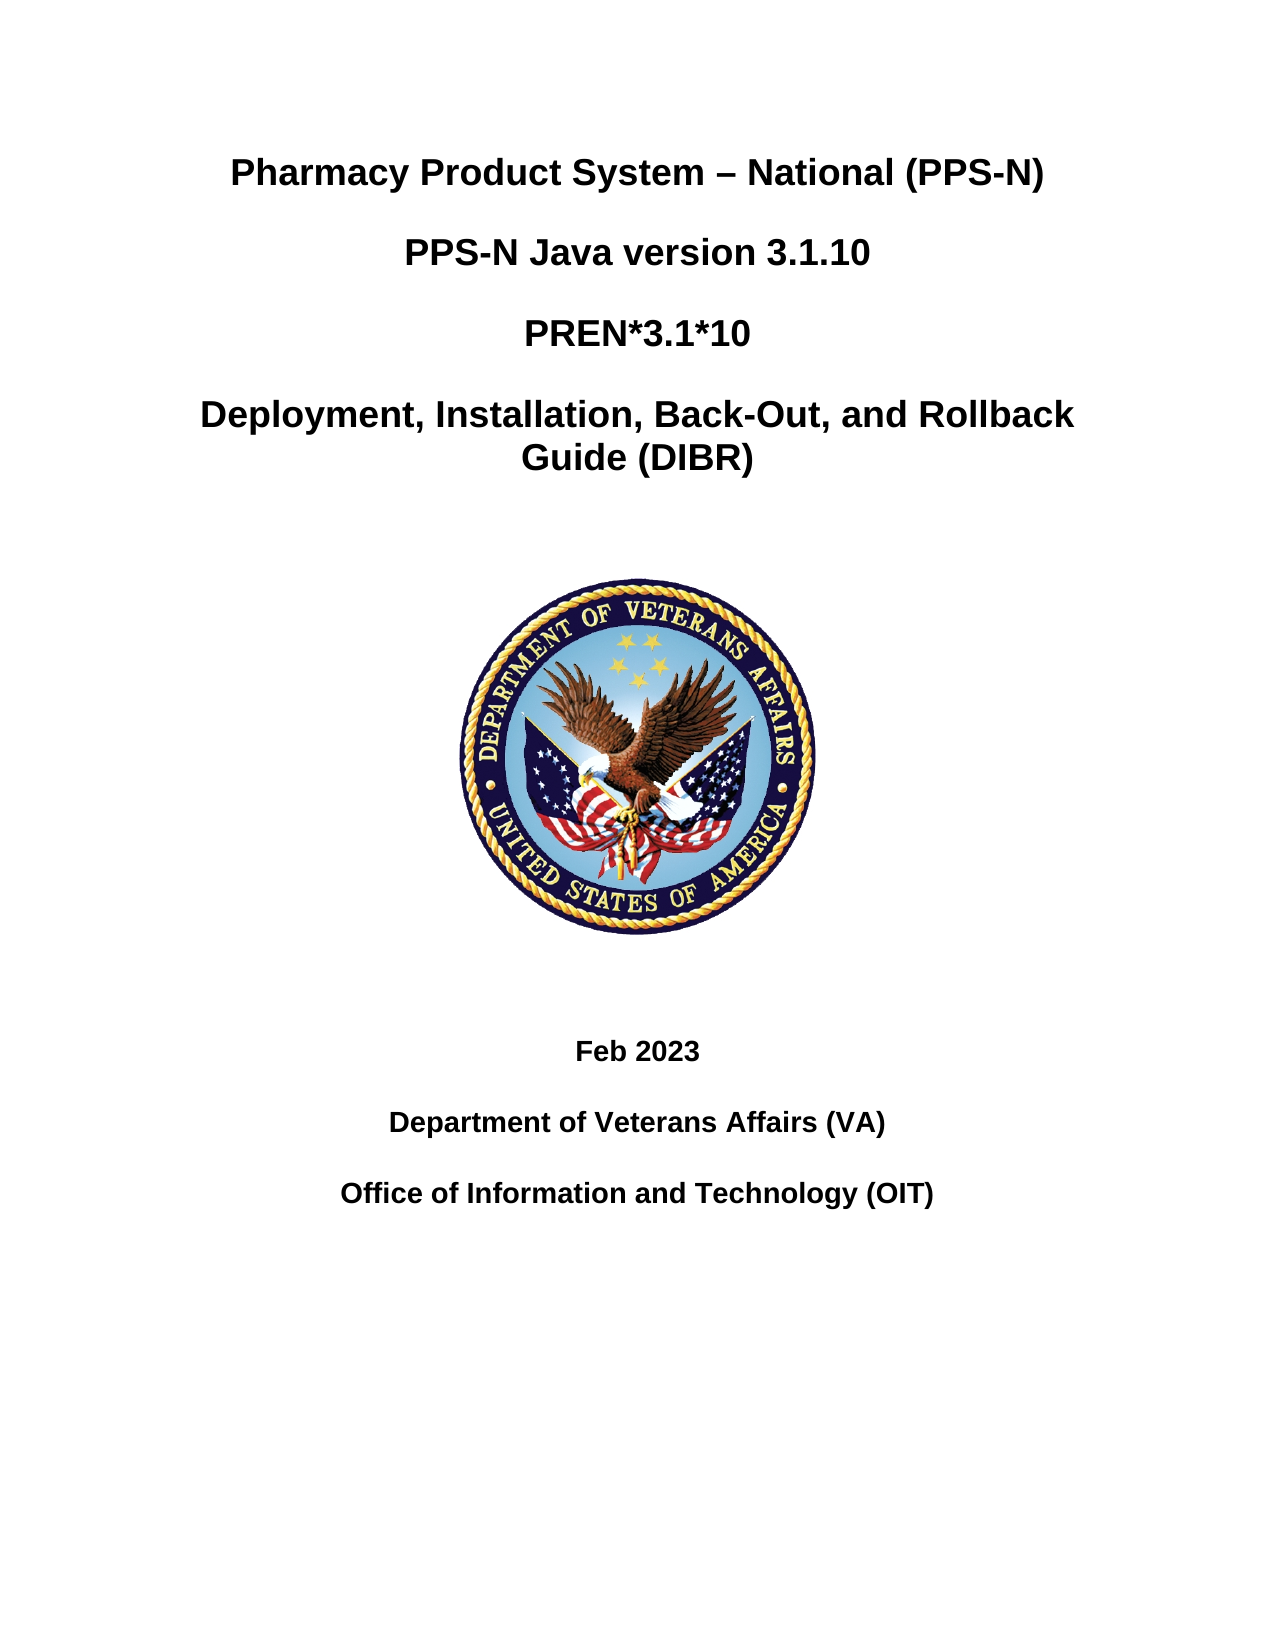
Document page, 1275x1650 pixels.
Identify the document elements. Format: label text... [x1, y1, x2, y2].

title Feb 2023 [150, 1034, 1125, 1068]
title PREN*3.1*10 [150, 311, 1125, 354]
title Deployment, Installation, Back-Out, and Rollback Guide (DIBR) [150, 392, 1125, 478]
title Pharmacy Product System – National (PPS-N) [150, 150, 1125, 193]
title Office of Information and Technology (OIT) [150, 1176, 1125, 1210]
picture [459, 578, 816, 935]
title PPS-N Java version 3.1.10 [150, 231, 1125, 274]
title Department of Veterans Affairs (VA) [150, 1105, 1125, 1139]
